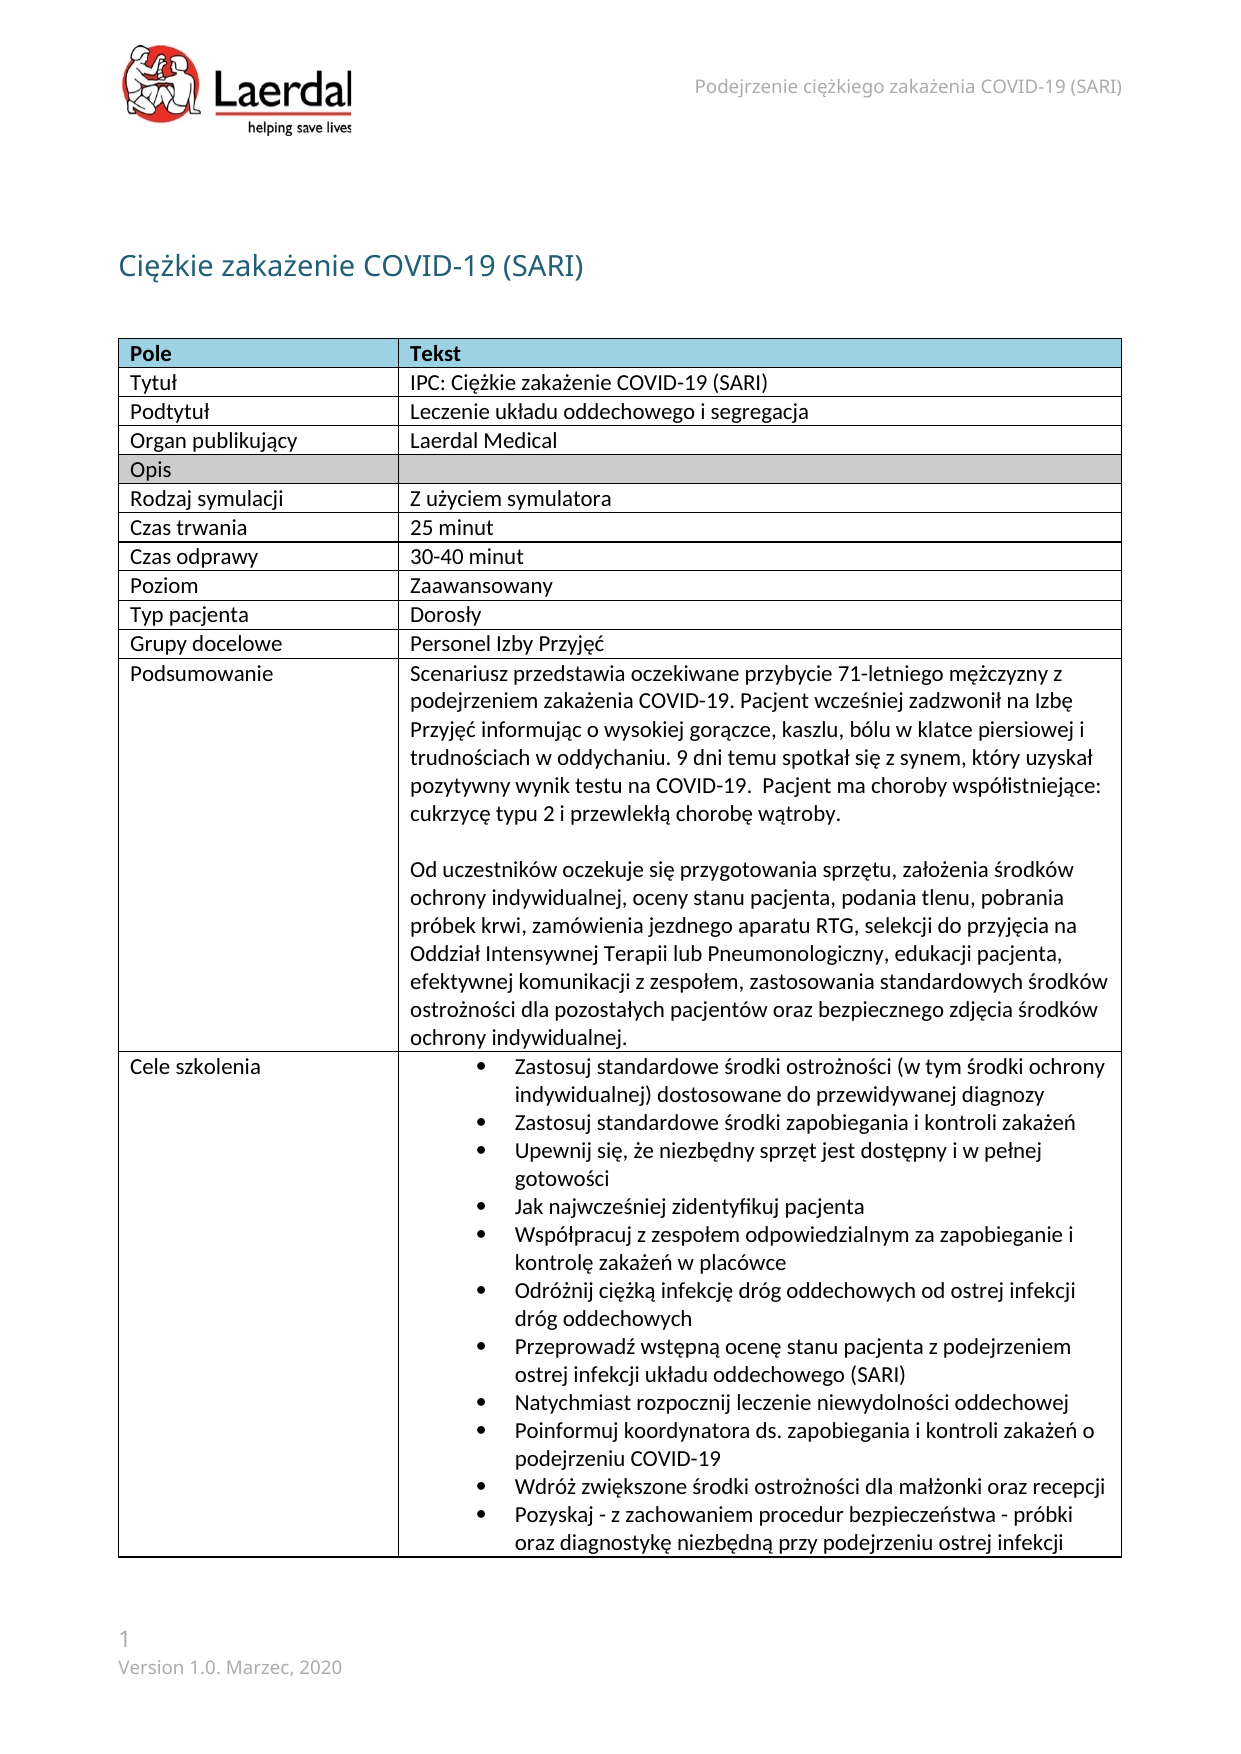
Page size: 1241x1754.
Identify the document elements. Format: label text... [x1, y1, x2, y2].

table_header Tekst [399, 339, 1121, 367]
table_cell Czas trwania [119, 513, 398, 541]
table_cell Dorosły [399, 601, 1121, 628]
subtitle Ciężkie zakażenie COVID-19 (SARI) [118, 202, 1122, 285]
table_cell [399, 455, 1121, 483]
table_header Pole [119, 339, 398, 367]
table_cell Opis [119, 455, 398, 483]
table_cell Poziom [119, 571, 398, 599]
table_cell Z użyciem symulatora [399, 484, 1121, 512]
table_cell Zaawansowany [399, 571, 1121, 599]
table_cell Podtytuł [119, 397, 398, 425]
table_cell Scenariusz przedstawia oczekiwane przybycie 71-letniego mężczyzny z podejrzeniem zakażenia COVID-19. Pacjent wcześniej zadzwonił na Izbę Przyjęć informując o wysokiej gorączce, kaszlu, bólu w klatce piersiowej i trudnościach w oddychaniu. 9 dni temu spotkał się z synem, który uzyskał pozytywny wynik testu na COVID-19. Pacjent ma choroby współistniejące: cukrzycę typu 2 i przewlekłą chorobę wątroby. Od uczestników oczekuje się przygotowania sprzętu, założenia środków ochrony indywidualnej, oceny stanu pacjenta, podania tlenu, pobrania próbek krwi, zamówienia jezdnego aparatu RTG, selekcji do przyjęcia na Oddział Intensywnej Terapii lub Pneumonologiczny, edukacji pacjenta, efektywnej komunikacji z zespołem, zastosowania standardowych środków ostrożności dla pozostałych pacjentów oraz bezpiecznego zdjęcia środków ochrony indywidualnej. [399, 659, 1121, 1051]
table_cell Organ publikujący [119, 426, 398, 454]
table_cell IPC: Ciężkie zakażenie COVID-19 (SARI) [399, 368, 1121, 396]
table_cell Czas odprawy [119, 543, 398, 570]
table_cell Podsumowanie [119, 659, 398, 1051]
table_cell Grupy docelowe [119, 630, 398, 658]
table_cell Typ pacjenta [119, 601, 398, 628]
table_cell Cele szkolenia [119, 1052, 398, 1556]
table_cell Tytuł [119, 368, 398, 396]
table_cell 30-40 minut [399, 543, 1121, 570]
table_cell Personel Izby Przyjęć [399, 630, 1121, 658]
table_cell Leczenie układu oddechowego i segregacja [399, 397, 1121, 425]
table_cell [399, 1052, 1121, 1556]
picture [122, 45, 352, 136]
table_cell Rodzaj symulacji [119, 484, 398, 512]
table_cell 25 minut [399, 513, 1121, 541]
table_cell Laerdal Medical [399, 426, 1121, 454]
